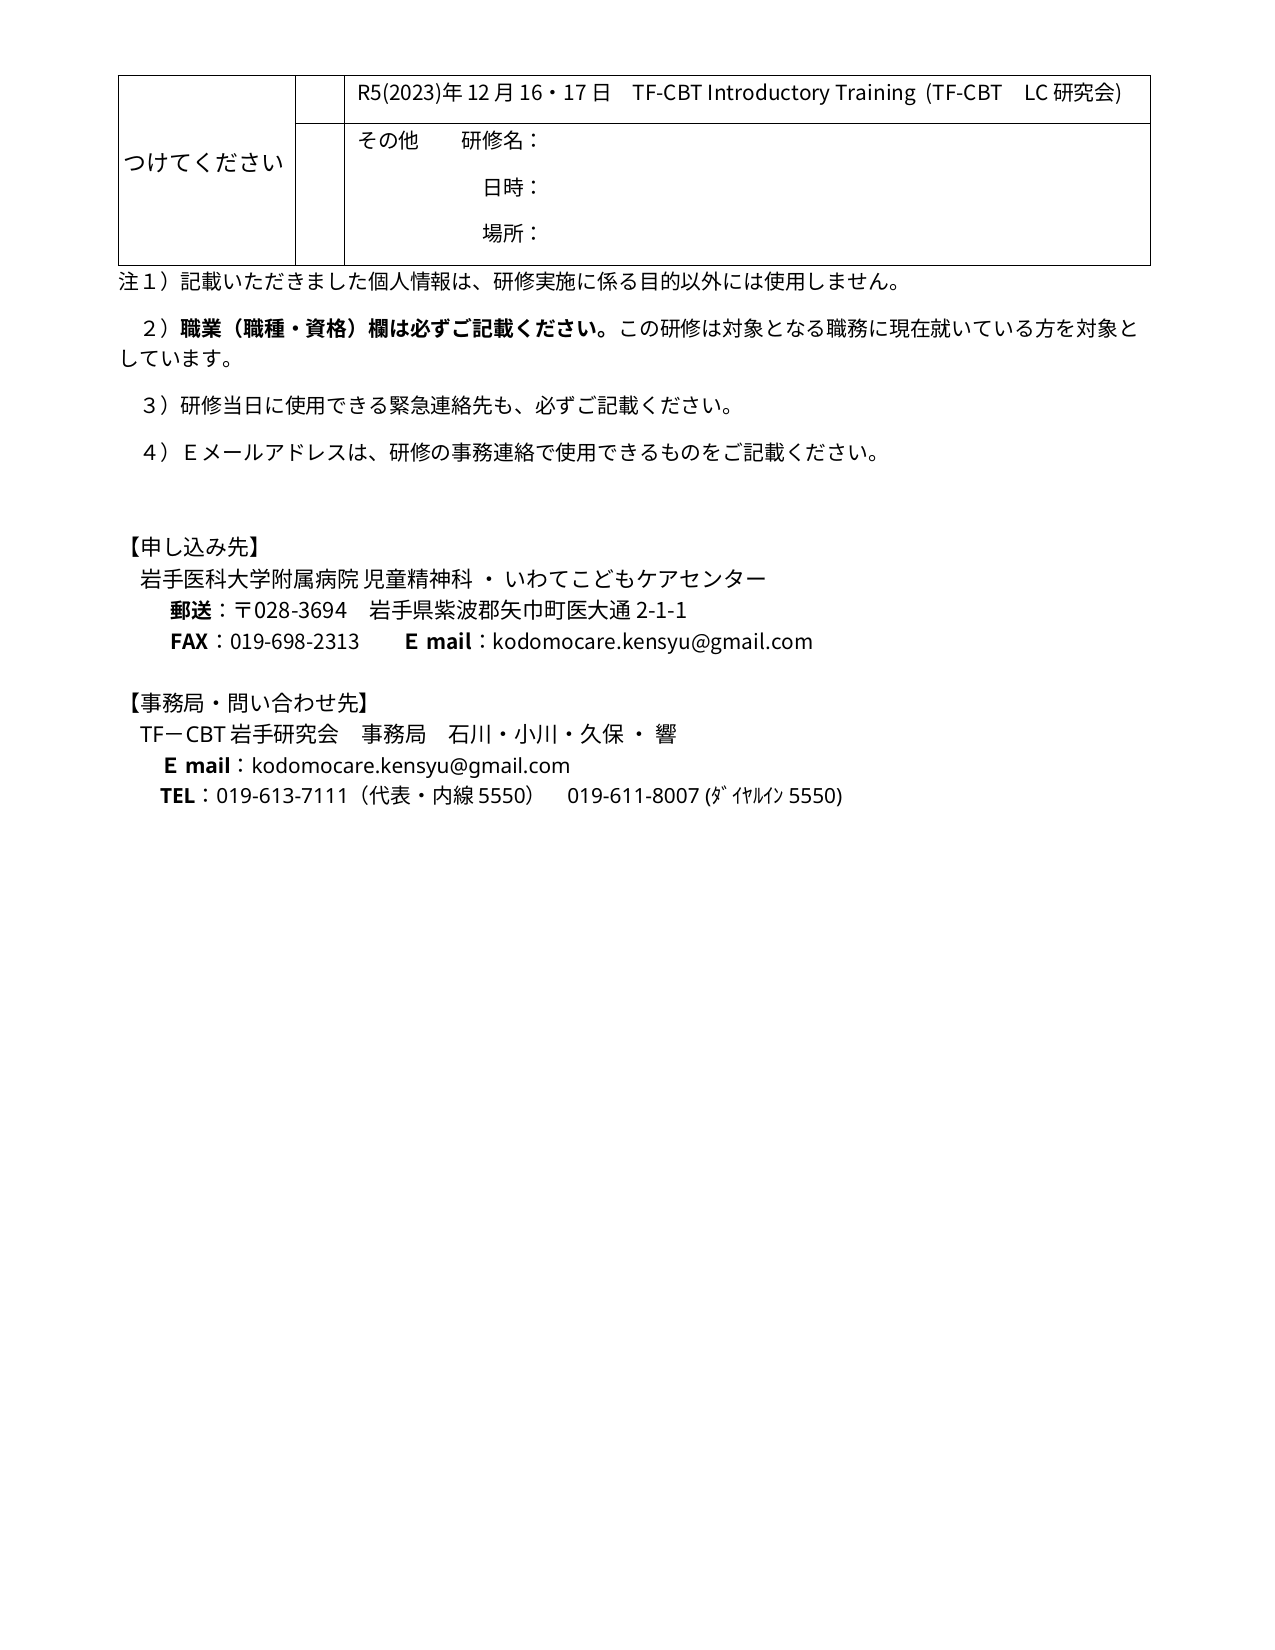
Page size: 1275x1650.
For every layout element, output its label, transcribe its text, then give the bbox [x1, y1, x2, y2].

text 注１）記載いただきました個人情報は、研修実施に係る目的以外には使用しません。 [118, 266, 1157, 296]
text TF－CBT岩手研究会 事務局 石川・小川・久保 ・ 響 [118, 717, 1157, 749]
text FAX：019-698-2313 Ｅmail：kodomocare.kensyu@gmail.com [118, 625, 1157, 655]
text 【事務局・問い合わせ先】 [118, 686, 1157, 717]
text Ｅmail：kodomocare.kensyu@gmail.com [118, 749, 1157, 779]
text 岩手医科大学附属病院 児童精神科 ・ いわてこどもケアセンター [118, 562, 1157, 593]
table_cell R5(2023)年12月16・17日 TF-CBT Introductory Training (TF-CBT LC研究会) [345, 76, 1150, 123]
text ２）職業（職種・資格）欄は必ずご記載ください。この研修は対象となる職務に現在就いている方を対象としています。 [118, 312, 1157, 373]
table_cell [119, 76, 295, 264]
table_cell その他 研修名： 日時： 場所： [345, 124, 1150, 264]
text 【申し込み先】 [118, 530, 1157, 562]
table_cell [296, 76, 344, 123]
text 郵送：〒028-3694 岩手県紫波郡矢巾町医大通2-1-1 [118, 593, 1157, 625]
text TEL：019-613-7111（代表・内線5550） 019-611-8007 (ﾀﾞｲﾔﾙｲﾝ5550) [118, 779, 1011, 810]
text ３）研修当日に使用できる緊急連絡先も、必ずご記載ください。 [118, 389, 1157, 420]
text ４）Ｅメールアドレスは、研修の事務連絡で使用できるものをご記載ください。 [118, 436, 1157, 467]
table_cell [296, 124, 344, 264]
